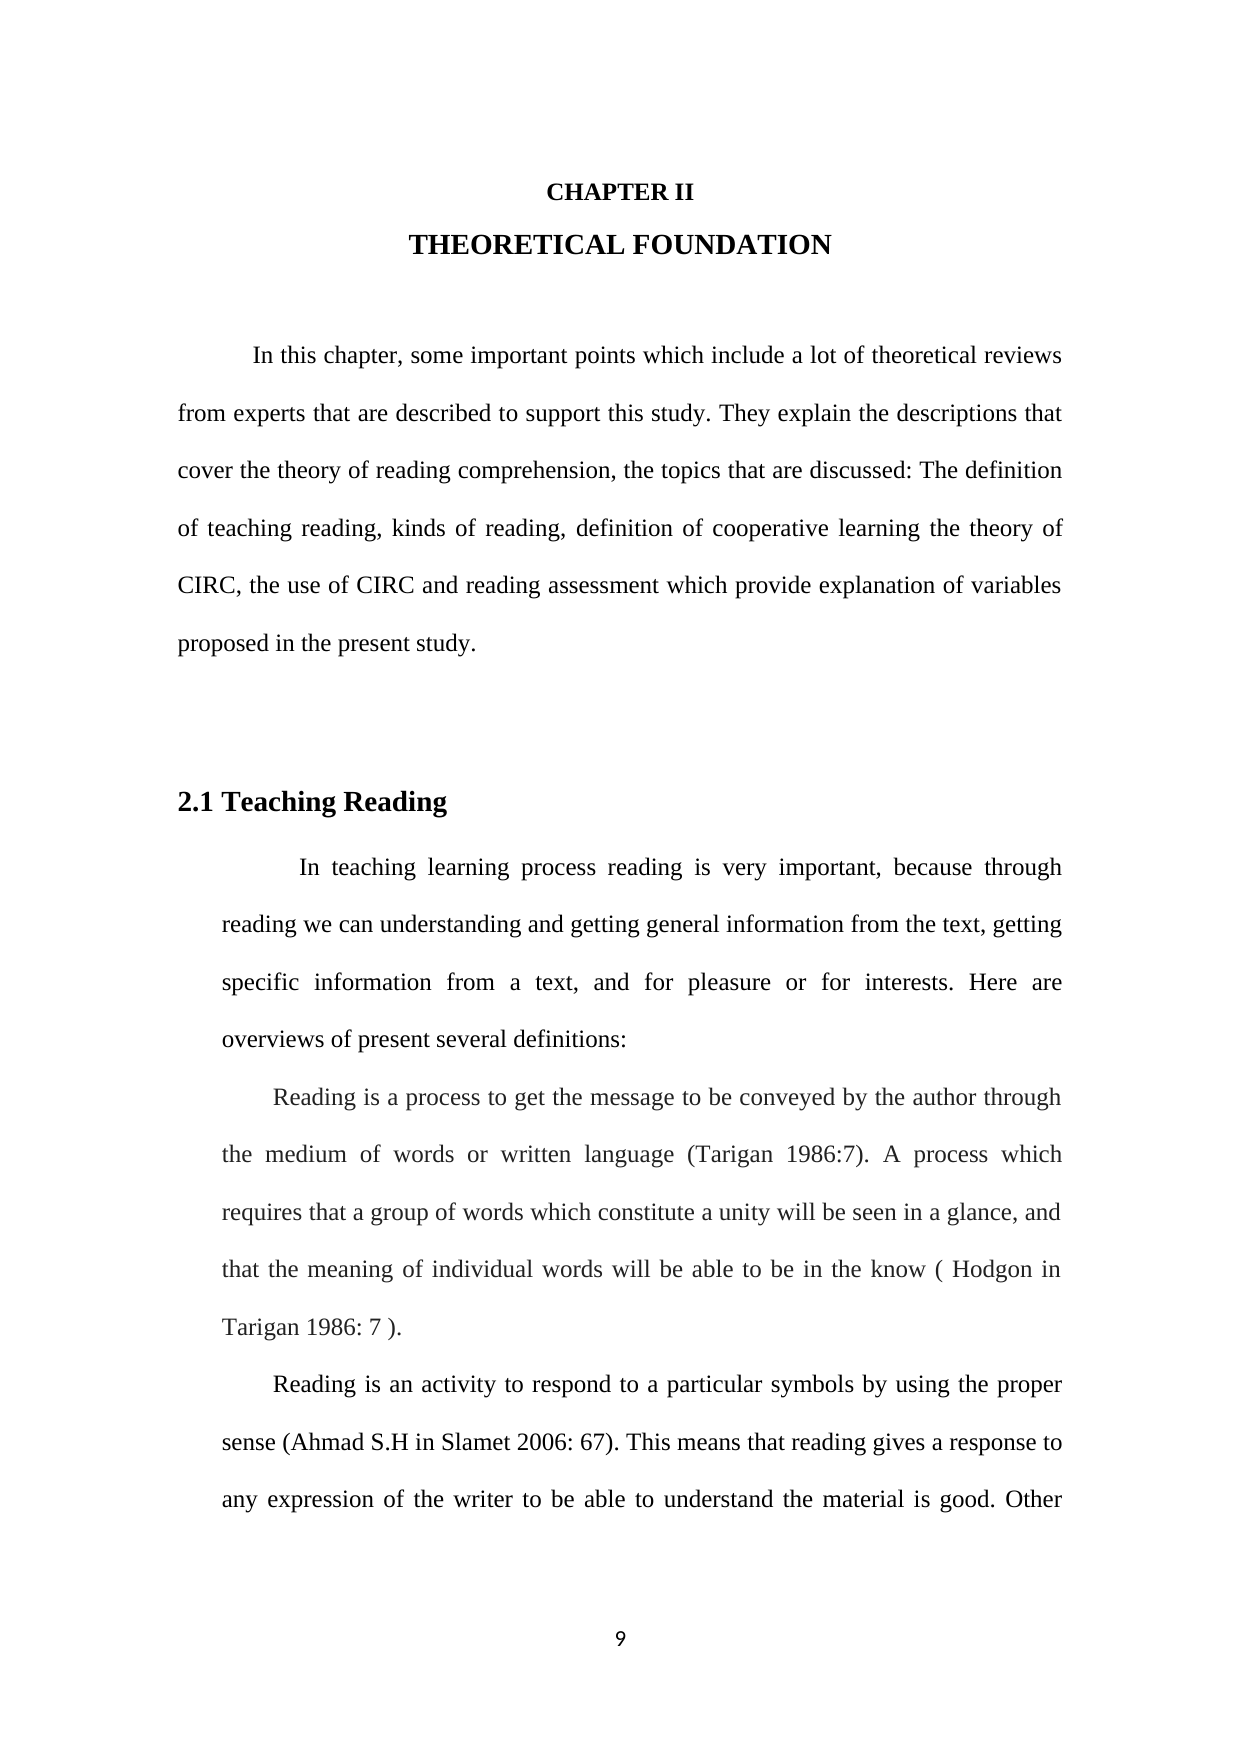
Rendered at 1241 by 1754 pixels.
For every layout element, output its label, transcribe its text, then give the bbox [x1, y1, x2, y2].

text THEORETICAL FOUNDATION [177, 227, 1063, 260]
text In teaching learning process reading is very important, because through reading we can understanding and getting general information from the text, getting specific information from a text, and for pleasure or for interests. Here are overviews of present several definitions: [222, 852, 1063, 1053]
text CHAPTER II [177, 177, 1063, 206]
text In this chapter, some important points which include a lot of theoretical reviews from experts that are described to support this study. They explain the descriptions that cover the theory of reading comprehension, the topics that are discussed: The definition of teaching reading, kinds of reading, definition of cooperative learning the theory of CIRC, the use of CIRC and reading assessment which provide explanation of variables proposed in the present study. [177, 340, 1063, 657]
text 2.1 Teaching Reading [177, 784, 1063, 818]
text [177, 1369, 1063, 1513]
text Reading is a process to get the message to be conveyed by the author through the medium of words or written language (Tarigan 1986:7). A process which requires that a group of words which constitute a unity will be seen in a glance, and that the meaning of individual words will be able to be in the know ( Hodgon in Tarigan 1986: 7 ). [177, 1082, 1063, 1340]
